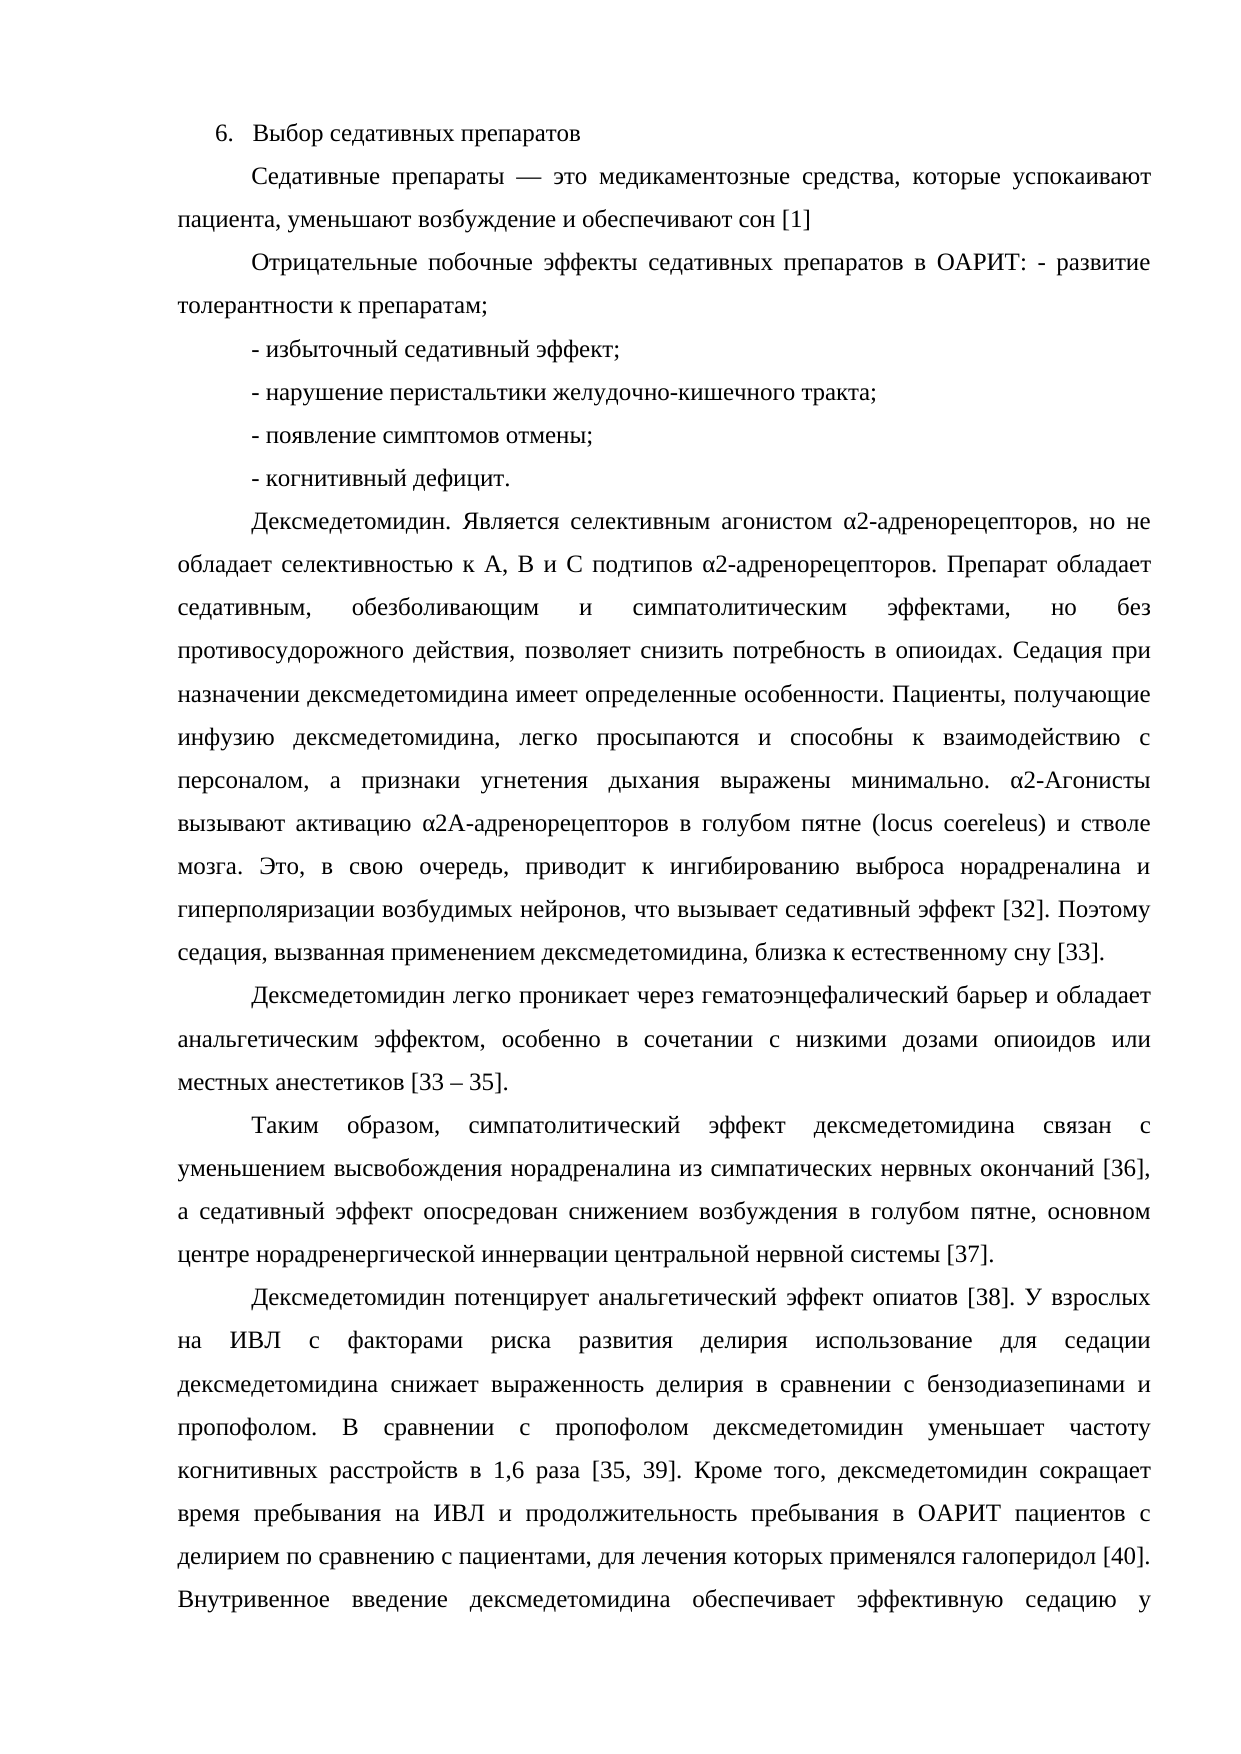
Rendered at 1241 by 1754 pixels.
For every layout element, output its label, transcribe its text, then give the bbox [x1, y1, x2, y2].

text - избыточный седативный эффект; [177, 334, 1152, 362]
text Дексмедетомидин легко проникает через гематоэнцефалический барьер и обладает анальгетическим эффектом, особенно в сочетании с низкими дозами опиоидов или местных анестетиков [33 – 35]. [177, 981, 1152, 1096]
text - появление симптомов отмены; [177, 420, 1152, 449]
text Дексмедетомидин. Является селективным агонистом α2-адренорецепторов, но не обладает селективностью к А, В и С подтипов α2-адренорецепторов. Препарат обладает седативным, обезболивающим и симпатолитическим эффектами, но без противосудорожного действия, позволяет снизить потребность в опиоидах. Седация при назначении дексмедетомидина имеет определенные особенности. Пациенты, получающие инфузию дексмедетомидина, легко просыпаются и способны к взаимодействию с персоналом, а признаки угнетения дыхания выражены минимально. α2-Агонисты вызывают активацию α2А-адренорецепторов в голубом пятне (locus coereleus) и стволе мозга. Это, в свою очередь, приводит к ингибированию выброса норадреналина и гиперполяризации возбудимых нейронов, что вызывает седативный эффект [32]. Поэтому седация, вызванная применением дексмедетомидина, близка к естественному сну [33]. [177, 506, 1152, 966]
text Седативные препараты — это медикаментозные средства, которые успокаивают пациента, уменьшают возбуждение и обеспечивают сон [1] [177, 161, 1152, 233]
text Таким образом, симпатолитический эффект дексмедетомидина связан с уменьшением высвобождения норадреналина из симпатических нервных окончаний [36], а седативный эффект опосредован снижением возбуждения в голубом пятне, основном центре норадренергической иннервации центральной нервной системы [37]. [177, 1110, 1152, 1268]
text - когнитивный дефицит. [177, 463, 1152, 492]
list Выбор седативных препаратов [215, 118, 1152, 147]
text - нарушение перистальтики желудочно-кишечного тракта; [177, 377, 1152, 406]
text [177, 1282, 1152, 1613]
text Отрицательные побочные эффекты седативных препаратов в ОАРИТ: - развитие толерантности к препаратам; [177, 247, 1152, 319]
